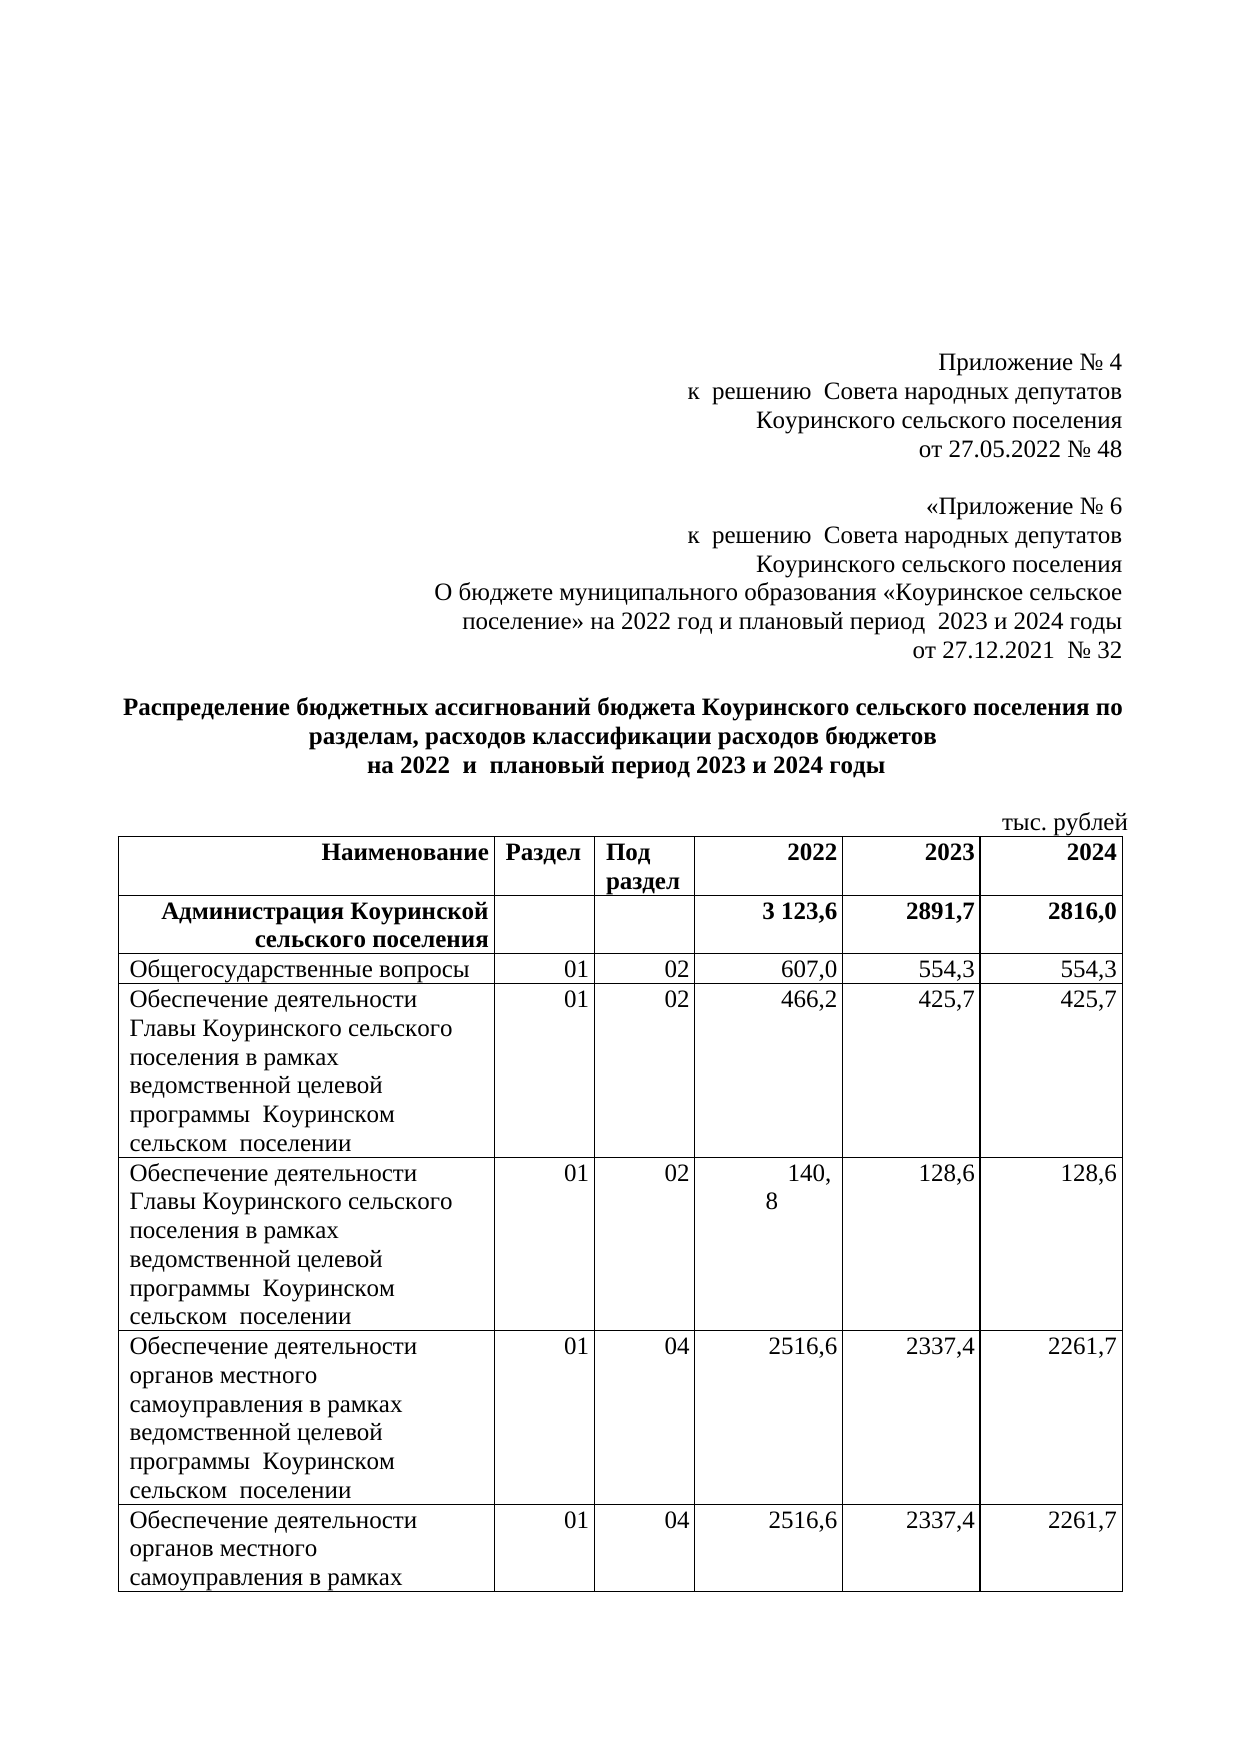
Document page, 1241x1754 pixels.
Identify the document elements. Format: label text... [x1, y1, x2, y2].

table_cell 425,7 [843, 984, 979, 1157]
text поселение» на 2022 год и плановый период 2023 и 2024 годы [118, 606, 1122, 635]
text Коуринского сельского поселения [118, 405, 1122, 434]
text от 27.12.2021 № 32 [118, 635, 1122, 664]
table_cell 466,2 [695, 984, 842, 1157]
table_cell 2261,7 [981, 1331, 1122, 1504]
table_cell 128,6 [843, 1158, 979, 1330]
text «Приложение № 6 [118, 491, 1122, 520]
table_cell Обеспечение деятельности Главы Коуринского сельского поселения в рамках ведомственной целевой программы Коуринском сельском поселении [119, 984, 494, 1157]
table_cell Общегосударственные вопросы [119, 954, 494, 983]
table_cell 554,3 [843, 954, 979, 983]
table_cell 01 [495, 984, 594, 1157]
table_header 2022 [695, 837, 842, 895]
table_cell Обеспечение деятельности Главы Коуринского сельского поселения в рамках ведомственной целевой программы Коуринском сельском поселении [119, 1158, 494, 1330]
table_cell 425,7 [981, 984, 1122, 1157]
table_cell 2516,6 [695, 1505, 842, 1591]
table_cell 01 [495, 1505, 594, 1591]
text тыс. рублей [118, 807, 1128, 836]
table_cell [119, 1331, 494, 1504]
text к решению Совета народных депутатов [118, 520, 1122, 549]
text к решению Совета народных депутатов [118, 376, 1122, 405]
table_cell 2891,7 [843, 896, 979, 953]
table_cell 554,3 [981, 954, 1122, 983]
table_cell 02 [595, 1158, 694, 1330]
table_cell 2516,6 [695, 1331, 842, 1504]
table_cell 04 [595, 1505, 694, 1591]
table_header 2024 [981, 837, 1122, 895]
table_cell 2261,7 [981, 1505, 1122, 1591]
table_cell 2337,4 [843, 1505, 979, 1591]
table_cell 607,0 [695, 954, 842, 983]
table_header Наименование [119, 837, 494, 895]
table_cell 01 [495, 954, 594, 983]
text О бюджете муниципального образования «Коуринское сельское [118, 577, 1122, 606]
text Распределение бюджетных ассигнований бюджета Коуринского сельского поселения по разделам, расходов классификации расходов бюджетов [118, 692, 1128, 750]
table_cell 2337,4 [843, 1331, 979, 1504]
table_cell [595, 896, 694, 953]
table_cell Администрация Коуринской сельского поселения [119, 896, 494, 953]
table_cell 02 [595, 954, 694, 983]
table_header Под раздел [595, 837, 694, 895]
text Приложение № 4 [118, 347, 1122, 376]
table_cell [119, 1505, 494, 1591]
text от 27.05.2022 № 48 [118, 434, 1122, 462]
table_cell 140,8 [695, 1158, 842, 1330]
table_header 2023 [843, 837, 979, 895]
table_cell 128,6 [981, 1158, 1122, 1330]
table_header Раздел [495, 837, 594, 895]
table_cell 01 [495, 1331, 594, 1504]
text на 2022 и плановый период 2023 и 2024 годы [118, 750, 1128, 779]
table_cell 2816,0 [981, 896, 1122, 953]
table_cell 01 [495, 1158, 594, 1330]
table_cell 3 123,6 [695, 896, 842, 953]
table_cell 04 [595, 1331, 694, 1504]
table_cell 02 [595, 984, 694, 1157]
table_cell [495, 896, 594, 953]
text Коуринского сельского поселения [118, 549, 1122, 577]
